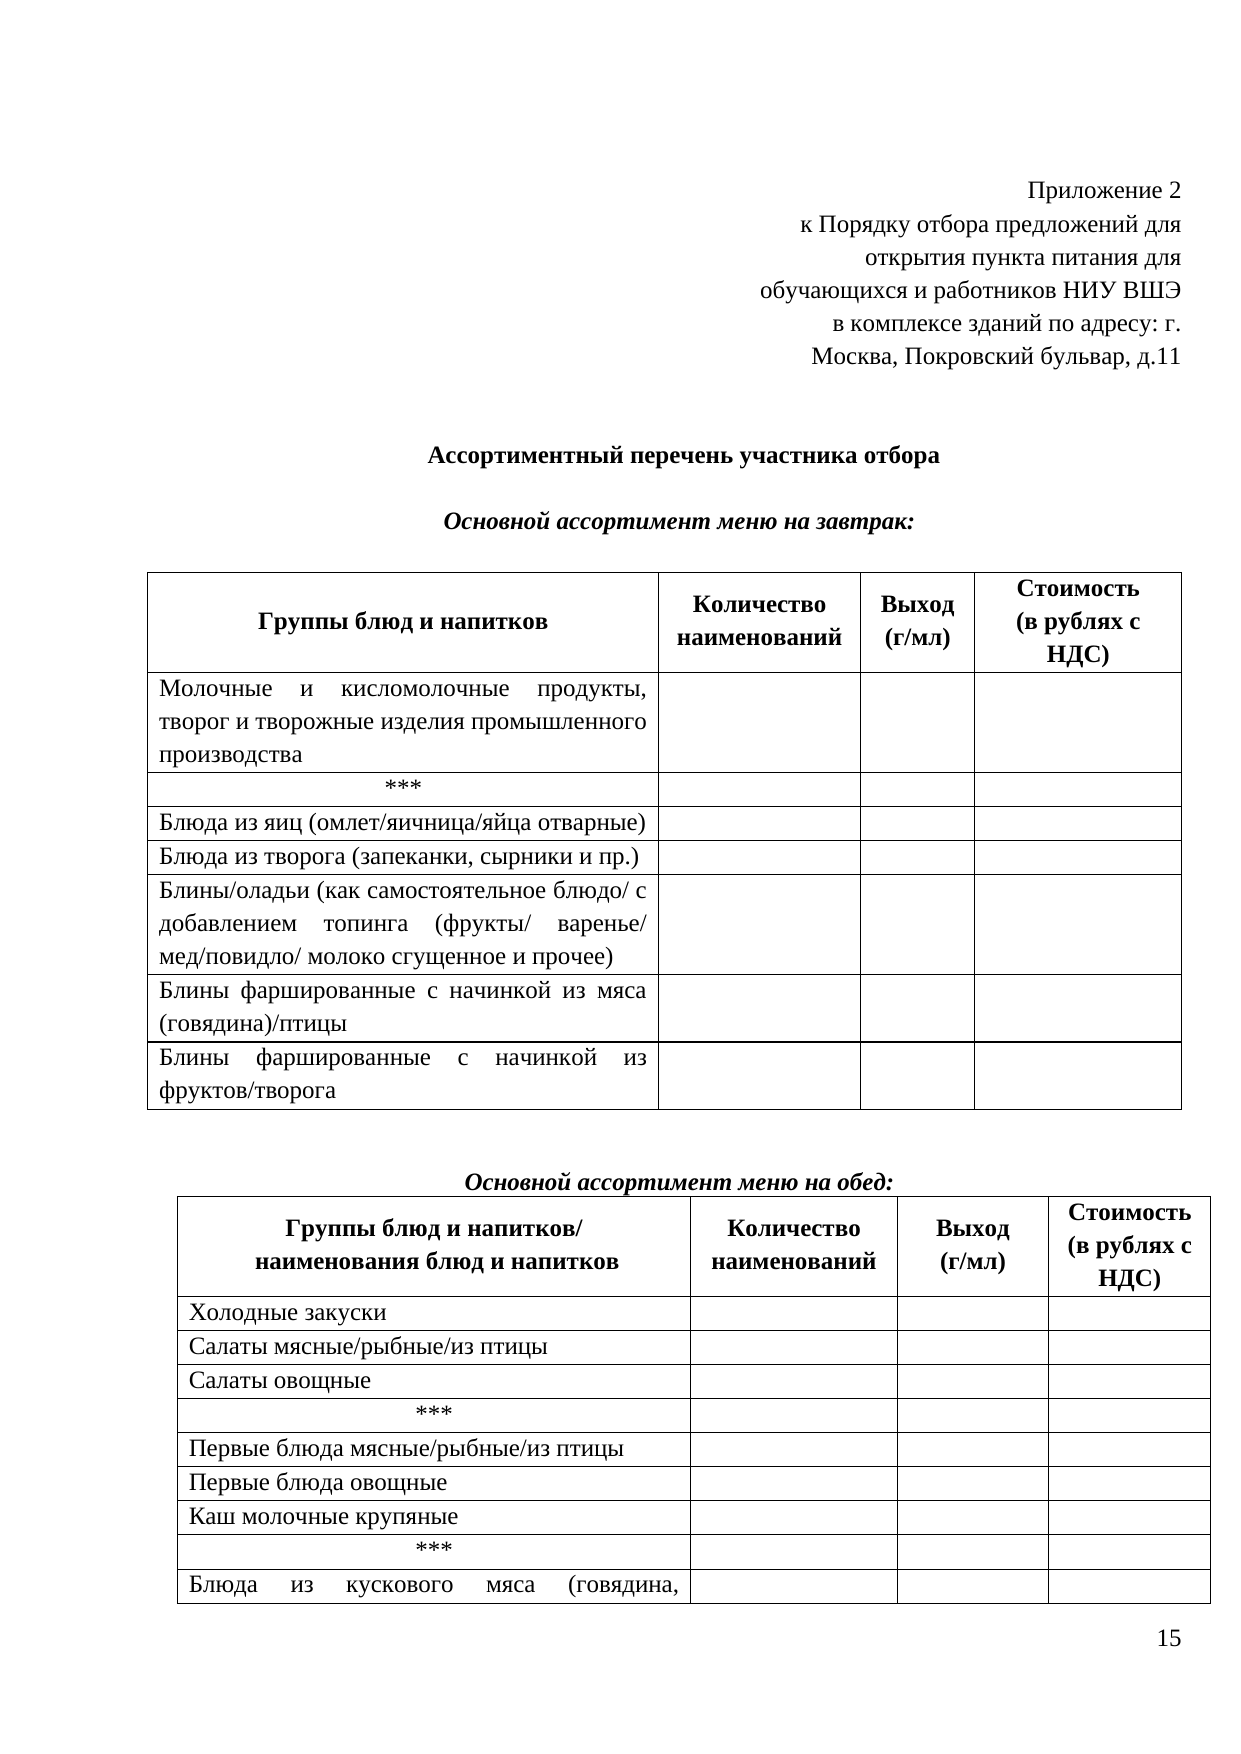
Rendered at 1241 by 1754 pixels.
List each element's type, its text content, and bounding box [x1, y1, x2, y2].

table_cell [975, 1043, 1181, 1108]
table_cell [861, 841, 974, 874]
table_cell [898, 1570, 1048, 1602]
table_cell [659, 875, 860, 974]
table_cell Холодные закуски [178, 1297, 690, 1330]
table_cell Блины/оладьи (как самостоятельное блюдо/ с добавлением топинга (фрукты/ варенье/ мед/повидло/ молоко сгущенное и прочее) [148, 875, 658, 974]
text Основной ассортимент меню на обед: [177, 1167, 1181, 1196]
table_header Группы блюд и напитков [148, 573, 658, 672]
table_cell *** [148, 773, 658, 806]
table_cell [1049, 1501, 1210, 1534]
table_cell [659, 975, 860, 1041]
table_cell [1049, 1365, 1210, 1398]
table_cell Каш молочные крупяные [178, 1501, 690, 1534]
table_cell [1049, 1535, 1210, 1568]
table_cell [1049, 1399, 1210, 1432]
table_header Группы блюд и напитков/ наименования блюд и напитков [178, 1197, 690, 1296]
table_header Выход (г/мл) [861, 573, 974, 672]
table_cell [691, 1365, 897, 1398]
table_cell [1049, 1433, 1210, 1466]
table_cell [898, 1535, 1048, 1568]
table_cell [861, 875, 974, 974]
text к Порядку отбора предложений для открытия пункта питания для обучающихся и работников НИУ ВШЭ в комплексе зданий по адресу: г. Москва, Покровский бульвар, д.11 [606, 209, 1181, 369]
table_cell [898, 1501, 1048, 1534]
table_cell [659, 807, 860, 840]
table_cell [691, 1297, 897, 1330]
table_cell Блины фаршированные с начинкой из фруктов/творога [148, 1043, 658, 1108]
table_cell Салаты овощные [178, 1365, 690, 1398]
table_cell [898, 1365, 1048, 1398]
table_cell [1049, 1467, 1210, 1500]
table_cell [861, 975, 974, 1041]
table_cell [861, 1043, 974, 1108]
table_cell [1049, 1570, 1210, 1602]
table_cell Блюда из творога (запеканки, сырники и пр.) [148, 841, 658, 874]
table_cell [898, 1297, 1048, 1330]
table_cell [691, 1433, 897, 1466]
table_header Количество наименований [659, 573, 860, 672]
table_header Стоимость (в рублях с НДС) [975, 573, 1181, 672]
text Ассортиментный перечень участника отбора [177, 440, 1181, 468]
table_cell *** [178, 1399, 690, 1432]
table_cell [659, 1043, 860, 1108]
table_cell [975, 673, 1181, 772]
table_header Стоимость (в рублях с НДС) [1049, 1197, 1210, 1296]
table_cell Салаты мясные/рыбные/из птицы [178, 1331, 690, 1364]
table_cell [659, 773, 860, 806]
table_cell [975, 975, 1181, 1041]
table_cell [178, 1570, 690, 1602]
table_cell Блюда из яиц (омлет/яичница/яйца отварные) [148, 807, 658, 840]
text Приложение 2 [620, 176, 1181, 204]
table_header Количество наименований [691, 1197, 897, 1296]
table_cell [861, 807, 974, 840]
table_cell Блины фаршированные с начинкой из мяса (говядина)/птицы [148, 975, 658, 1041]
table_cell [975, 841, 1181, 874]
text Основной ассортимент меню на завтрак: [177, 506, 1181, 534]
table_cell [691, 1467, 897, 1500]
table_cell [975, 773, 1181, 806]
table_cell [691, 1535, 897, 1568]
table_cell [898, 1331, 1048, 1364]
table_cell [659, 673, 860, 772]
table_cell [861, 773, 974, 806]
table_cell Первые блюда овощные [178, 1467, 690, 1500]
table_cell [691, 1570, 897, 1602]
table_header Выход (г/мл) [898, 1197, 1048, 1296]
table_cell [659, 841, 860, 874]
table_cell Молочные и кисломолочные продукты, творог и творожные изделия промышленного производства [148, 673, 658, 772]
table_cell [1049, 1297, 1210, 1330]
table_cell [1049, 1331, 1210, 1364]
table_cell [898, 1433, 1048, 1466]
table_cell [691, 1331, 897, 1364]
table_cell [861, 673, 974, 772]
table_cell [691, 1399, 897, 1432]
table_cell [691, 1501, 897, 1534]
table_cell [898, 1399, 1048, 1432]
table_cell [975, 875, 1181, 974]
table_cell *** [178, 1535, 690, 1568]
table_cell [898, 1467, 1048, 1500]
table_cell Первые блюда мясные/рыбные/из птицы [178, 1433, 690, 1466]
table_cell [975, 807, 1181, 840]
